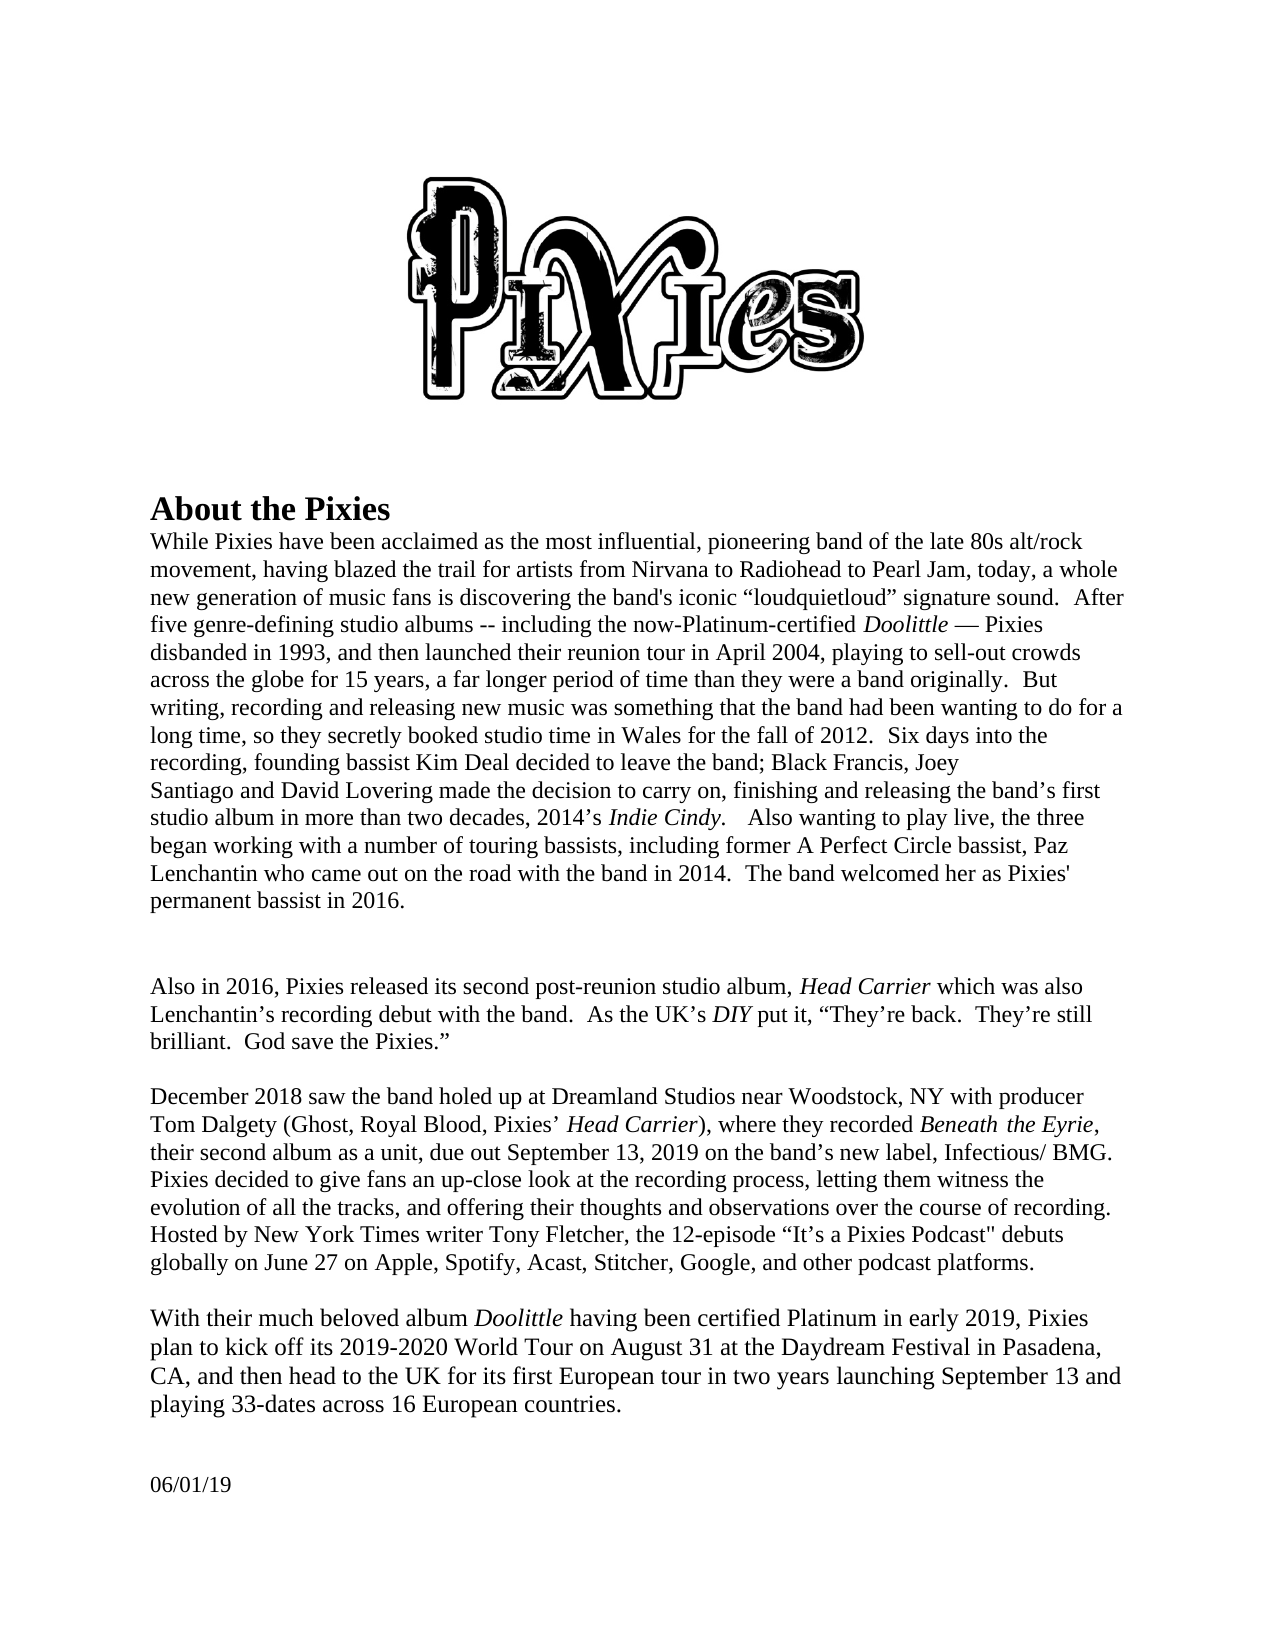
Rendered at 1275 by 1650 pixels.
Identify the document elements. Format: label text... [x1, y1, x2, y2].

text December 2018 saw the band holed up at Dreamland Studios near Woodstock, NY with producer Tom Dalgety (Ghost, Royal Blood, Pixies’ Head Carrier), where they recorded Beneath the Eyrie, their second album as a unit, due out September 13, 2019 on the band’s new label, Infectious/ BMG. Pixies decided to give fans an up-close look at the recording process, letting them witness the evolution of all the tracks, and offering their thoughts and observations over the course of recording. Hosted by New York Times writer Tony Fletcher, the 12-episode “It’s a Pixies Podcast" debuts globally on June 27 on Apple, Spotify, Acast, Stitcher, Google, and other podcast platforms. [150, 1082, 1125, 1276]
text While Pixies have been acclaimed as the most influential, pioneering band of the late 80s alt/rock movement, having blazed the trail for artists from Nirvana to Radiohead to Pearl Jam, today, a whole new generation of music fans is discovering the band's iconic “loudquietloud” signature sound. After five genre-defining studio albums -- including the now-Platinum-certified Doolittle — Pixies disbanded in 1993, and then launched their reunion tour in April 2004, playing to sell-out crowds across the globe for 15 years, a far longer period of time than they were a band originally. But writing, recording and releasing new music was something that the band had been wanting to do for a long time, so they secretly booked studio time in Wales for the fall of 2012. Six days into the recording, founding bassist Kim Deal decided to leave the band; Black Francis, Joey Santiago and David Lovering made the decision to carry on, finishing and releasing the band’s first studio album in more than two decades, 2014’s Indie Cindy. Also wanting to play live, the three began working with a number of touring bassists, including former A Perfect Circle bassist, Paz Lenchantin who came out on the road with the band in 2014. The band welcomed her as Pixies' permanent bassist in 2016. [150, 527, 1125, 914]
text About the Pixies [150, 488, 1125, 527]
text Also in 2016, Pixies released its second post-reunion studio album, Head Carrier which was also Lenchantin’s recording debut with the band. As the UK’s DIY put it, “They’re back. They’re still brilliant. God save the Pixies.” [150, 972, 1125, 1055]
text 06/01/19 [150, 1471, 1125, 1497]
text With their much beloved album Doolittle having been certified Platinum in early 2019, Pixies plan to kick off its 2019-2020 World Tour on August 31 at the Daydream Festival in Pasadena, CA, and then head to the UK for its first European tour in two years launching September 13 and playing 33-dates across 16 European countries. [150, 1303, 1125, 1418]
picture [371, 150, 904, 427]
